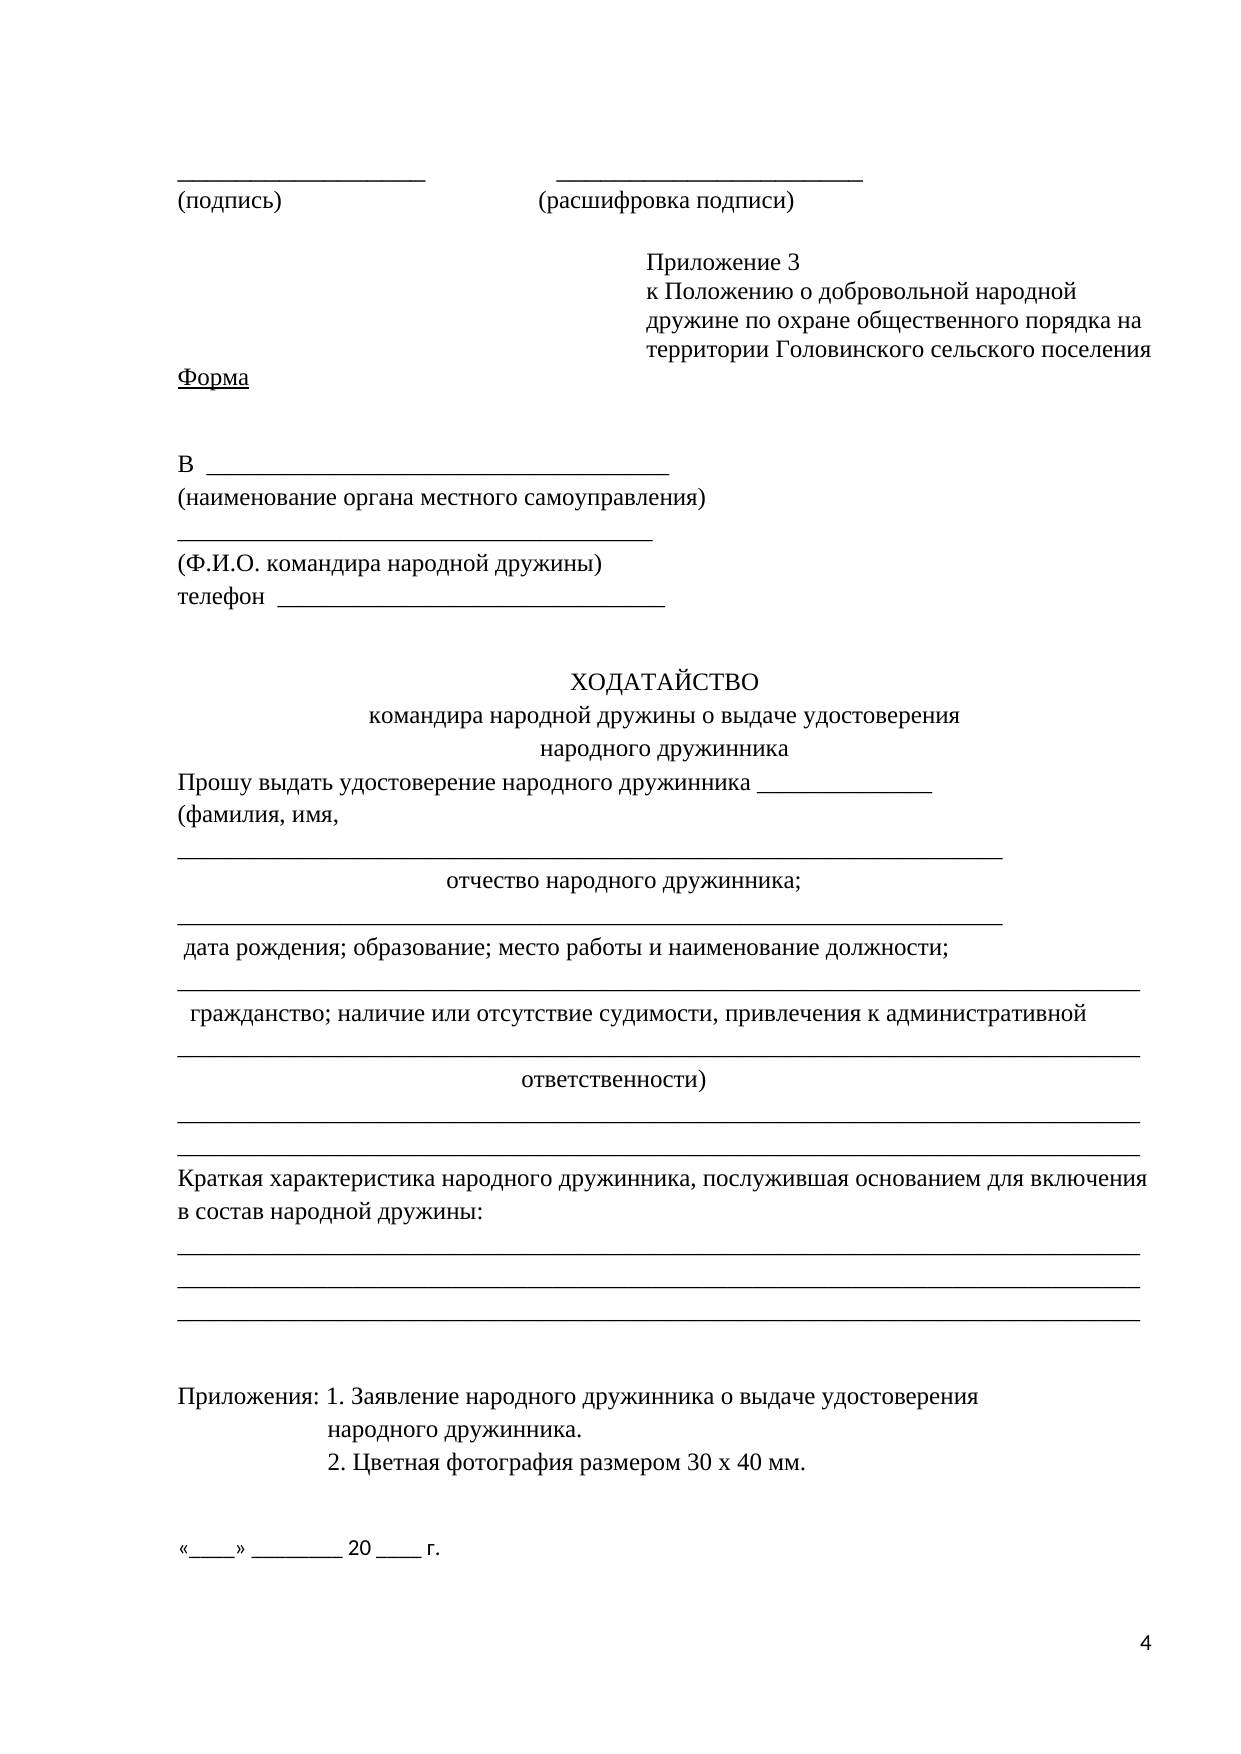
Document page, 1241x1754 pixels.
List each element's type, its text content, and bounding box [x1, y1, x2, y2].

text ответственности) [177, 1064, 1152, 1092]
text Форма [177, 362, 1152, 391]
text _______________________________________________________________________________________________________________________________________________________________________________________________________________________________________ [177, 1229, 1152, 1324]
text _____________________________________________________________________________ [177, 1031, 1152, 1059]
text _____________________________________________________________________________ [177, 1097, 1152, 1126]
text (наименование органа местного самоуправления) [177, 482, 1152, 511]
text «____» ________ 20 ____ г. [177, 1533, 1152, 1561]
text Приложения: 1. Заявление народного дружинника о выдаче удостоверения [177, 1381, 1152, 1410]
text ХОДАТАЙСТВО [177, 667, 1152, 696]
text народного дружинника. [177, 1414, 1152, 1443]
text Краткая характеристика народного дружинника, послужившая основанием для включения в состав народной дружины: [177, 1163, 1152, 1224]
text _____________________________________________________________________________ [177, 1130, 1152, 1158]
text телефон _______________________________ [177, 581, 1152, 610]
text дата рождения; образование; место работы и наименование должности; [177, 932, 1152, 960]
text к Положению о добровольной народной дружине по охране общественного порядка на территории Головинского сельского поселения [646, 276, 1152, 362]
text (фамилия, имя, [177, 799, 1152, 828]
text народного дружинника [177, 733, 1152, 762]
text Прошу выдать удостоверение народного дружинника ______________ [177, 767, 1152, 795]
text ______________________________________ [177, 515, 1152, 544]
text командира народной дружины о выдаче удостоверения [177, 701, 1152, 729]
text (подпись) (расшифровка подписи) [177, 185, 1152, 214]
text Приложение 3 [646, 247, 1152, 276]
text гражданство; наличие или отсутствие судимости, привлечения к административной [177, 998, 1152, 1026]
text отчество народного дружинника; [177, 866, 1152, 894]
text __________________________________________________________________ [177, 833, 1152, 861]
text _________________ _____________________ [177, 152, 1152, 185]
text _____________________________________________________________________________ [177, 965, 1152, 993]
text __________________________________________________________________ [177, 899, 1152, 927]
text (Ф.И.О. командира народной дружины) [177, 548, 1152, 577]
text В _____________________________________ [177, 449, 1152, 478]
text 2. Цветная фотография размером 30 х 40 мм. [177, 1447, 1152, 1476]
